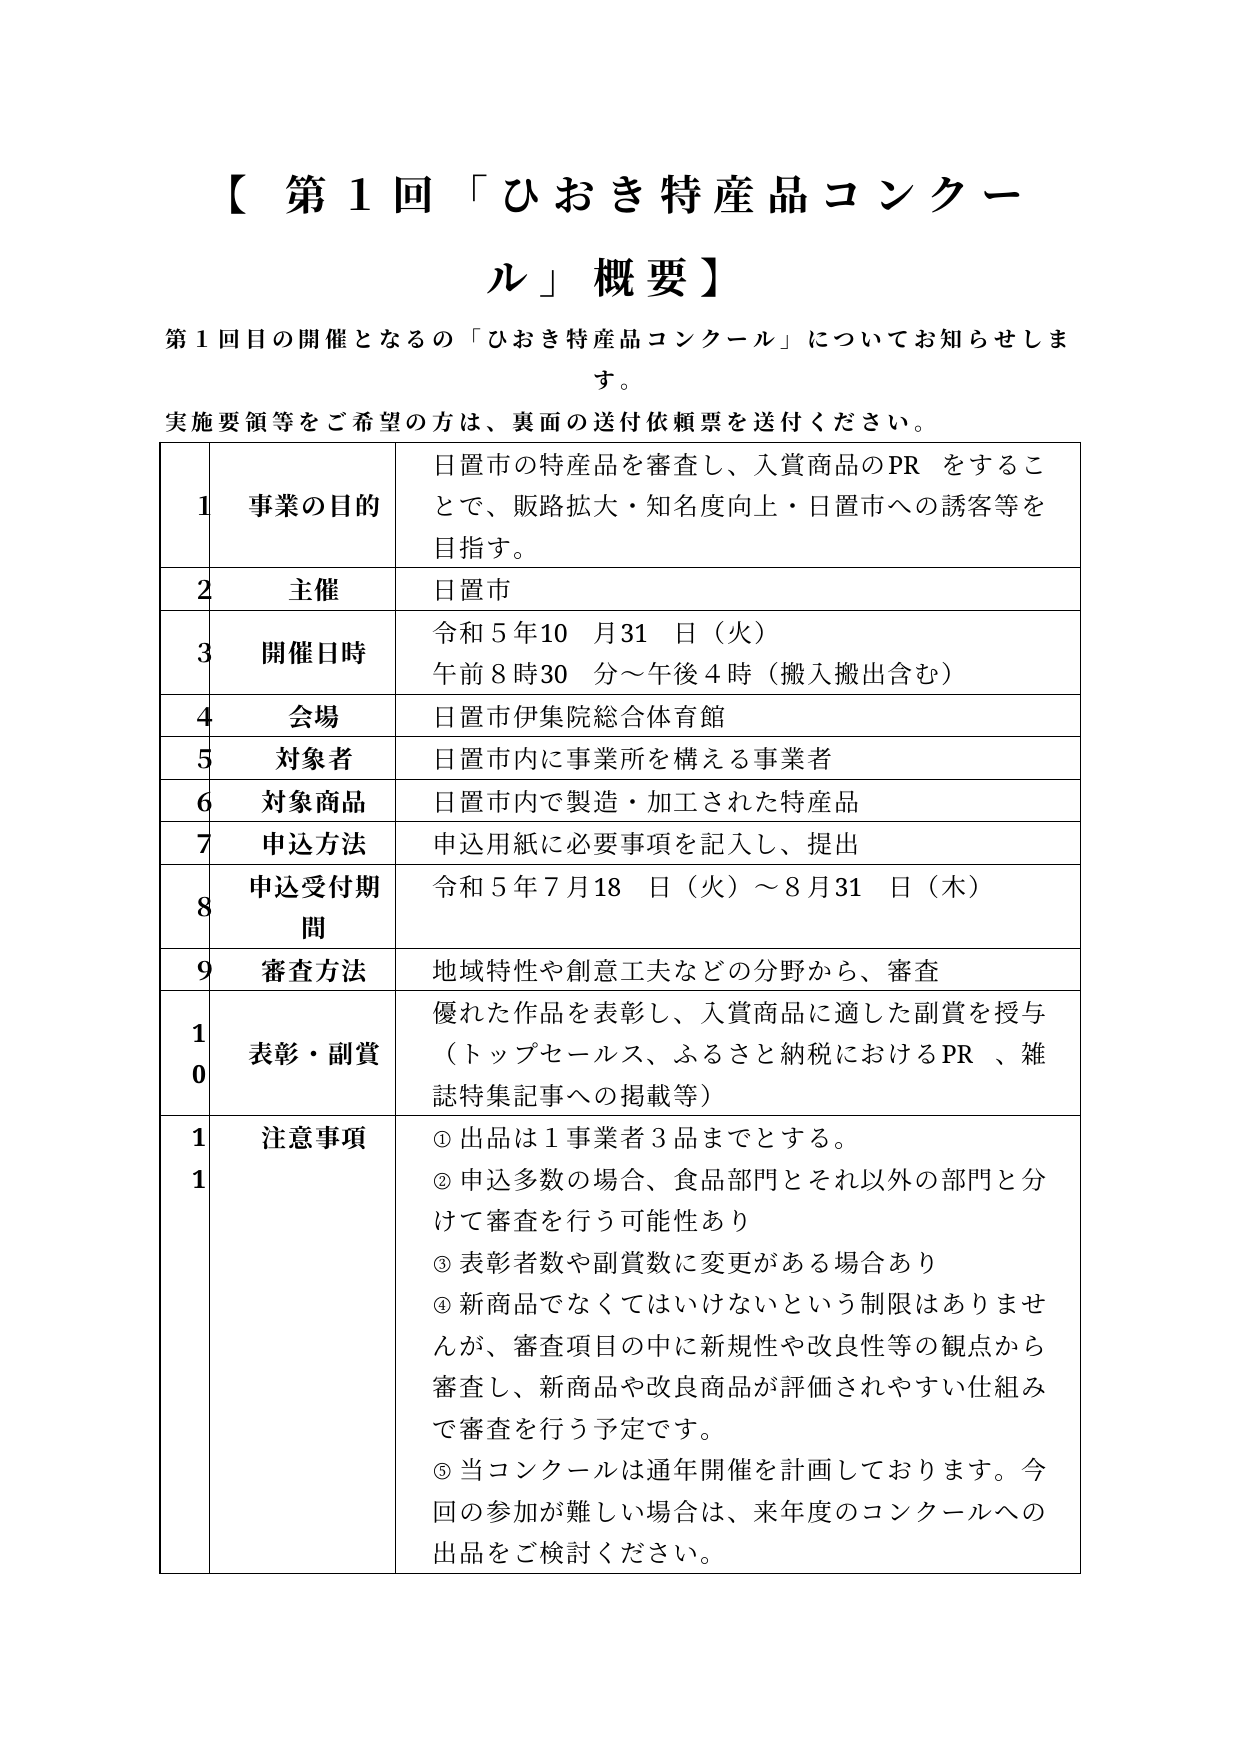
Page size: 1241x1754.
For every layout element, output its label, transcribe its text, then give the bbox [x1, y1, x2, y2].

table_cell 表彰・副賞 [210, 991, 395, 1115]
table_cell 対象商品 [210, 780, 395, 821]
table_header 日置市の特産品を審査し、入賞商品のPRをすることで、販路拡大・知名度向上・日置市への誘客等を目指す。 [396, 443, 1080, 567]
table_cell 会場 [210, 695, 395, 736]
table_header １ [161, 443, 209, 567]
table_header 事業の目的 [210, 443, 395, 567]
table_cell 注意事項 [210, 1116, 395, 1572]
table_cell 対象者 [210, 737, 395, 778]
table_cell 令和５年７月18日（火）～８月31日（木） [396, 865, 1080, 947]
table_cell ６ [161, 780, 209, 821]
table_cell 日置市伊集院総合体育館 [396, 695, 1080, 736]
table_cell ９ [161, 949, 209, 990]
table_cell ４ [161, 695, 209, 736]
table_cell 審査方法 [210, 949, 395, 990]
table_cell 申込受付期間 [210, 865, 395, 947]
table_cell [396, 1116, 1080, 1572]
table_cell ３ [161, 611, 209, 693]
table_cell 主催 [210, 568, 395, 609]
table_cell 11 [161, 1116, 209, 1572]
table_cell 日置市内で製造・加工された特産品 [396, 780, 1080, 821]
table_cell ５ [161, 737, 209, 778]
table_cell 日置市 [396, 568, 1080, 609]
table_cell ７ [161, 822, 209, 863]
table_cell 地域特性や創意工夫などの分野から、審査 [396, 949, 1080, 990]
table_cell 開催日時 [210, 611, 395, 693]
table_cell 令和５年10月31日（火） 午前８時30分～午後４時（搬入搬出含む） [396, 611, 1080, 693]
text 【 第１回「ひおき特産品コンクール」概要】 [165, 151, 1075, 317]
text 第１回目の開催となるの「ひおき特産品コンクール」についてお知らせします。 [165, 317, 1075, 400]
text 実施要領等をご希望の方は、裏面の送付依頼票を送付ください。 [165, 400, 1075, 442]
table_cell ２ [161, 568, 209, 609]
table_cell ８ [161, 865, 209, 947]
table_cell 申込方法 [210, 822, 395, 863]
table_cell 優れた作品を表彰し、入賞商品に適した副賞を授与 （トップセールス、ふるさと納税におけるPR、雑誌特集記事への掲載等） [396, 991, 1080, 1115]
table_cell 日置市内に事業所を構える事業者 [396, 737, 1080, 778]
table_cell 10 [161, 991, 209, 1115]
table_cell 申込用紙に必要事項を記入し、提出 [396, 822, 1080, 863]
